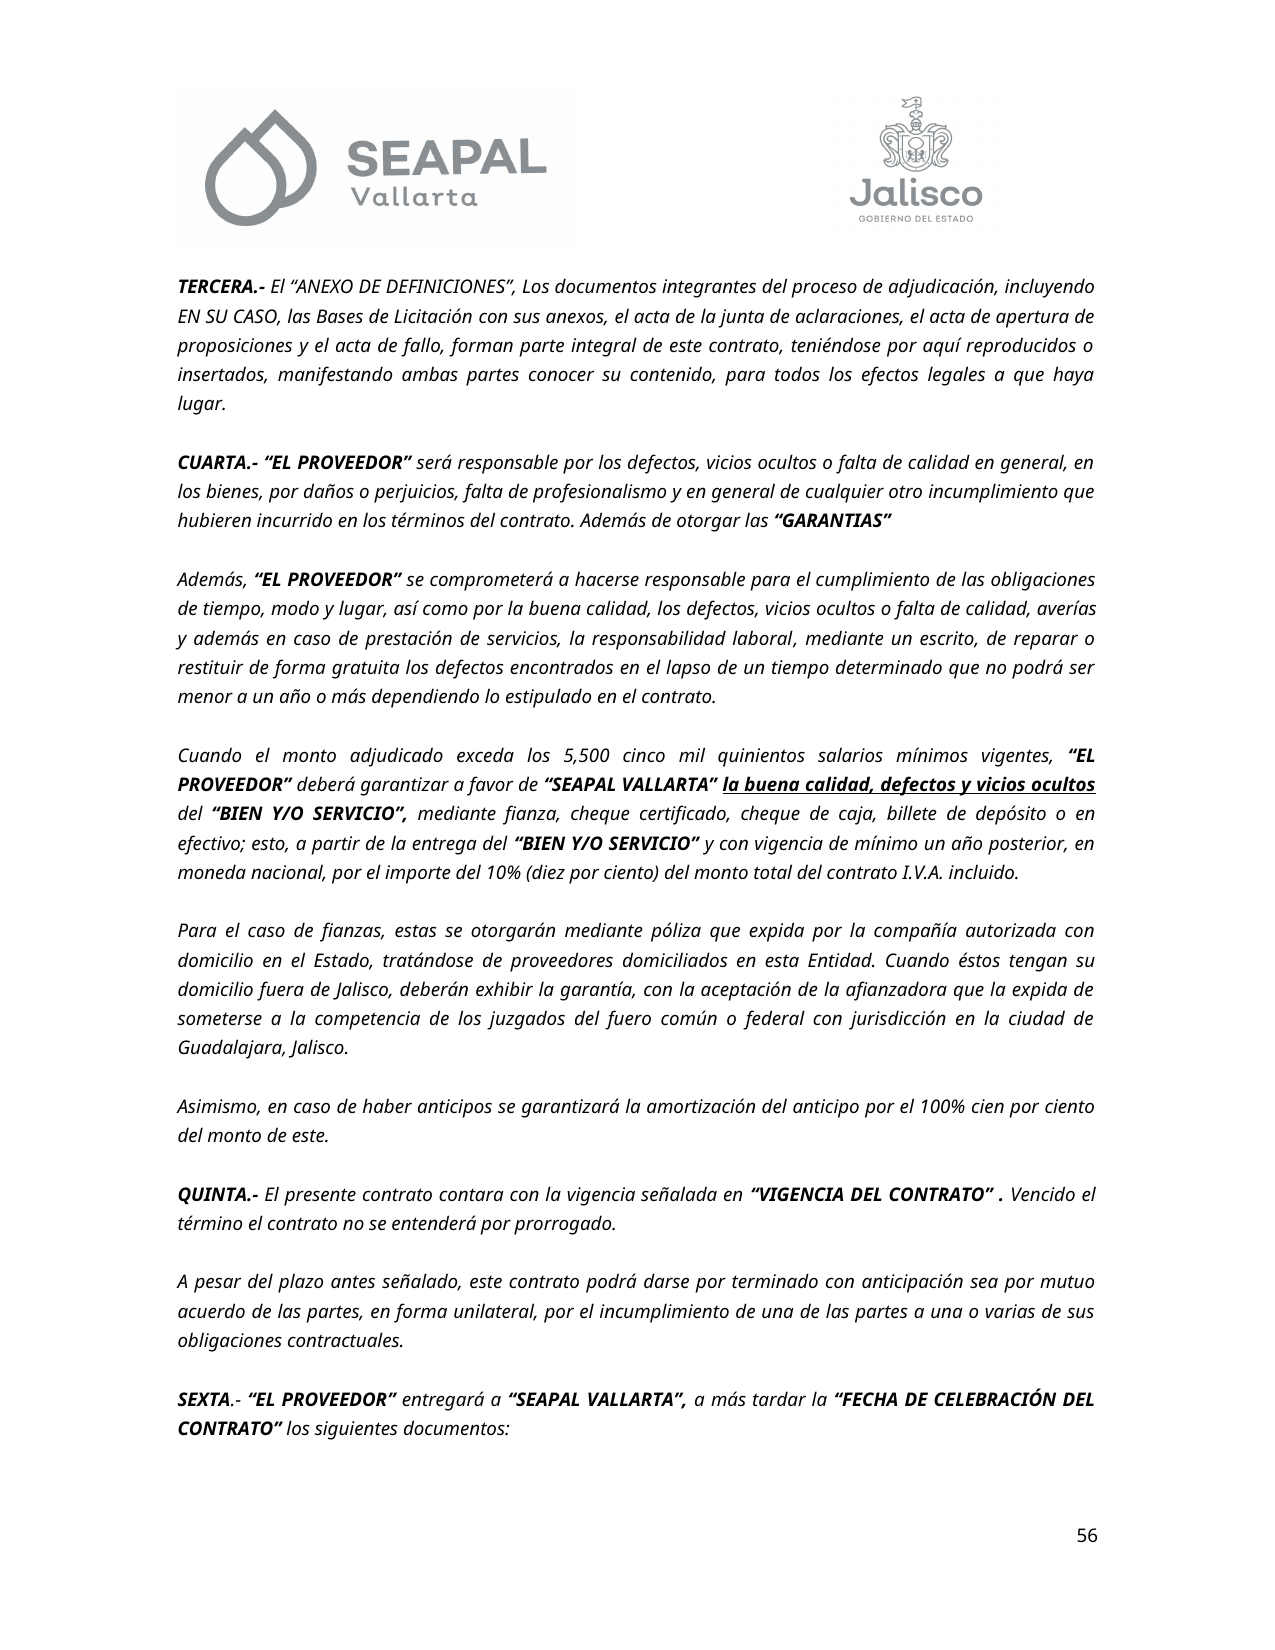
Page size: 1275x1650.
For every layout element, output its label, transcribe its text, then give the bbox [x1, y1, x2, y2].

text Cuando el monto adjudicado exceda los 5,500 cinco mil quinientos salarios mínimos vigentes, “EL PROVEEDOR” deberá garantizar a favor de “SEAPAL VALLARTA” la buena calidad, defectos y vicios ocultos del “BIEN Y/O SERVICIO”, mediante fianza, cheque certificado, cheque de caja, billete de depósito o en efectivo; esto, a partir de la entrega del “BIEN Y/O SERVICIO” y con vigencia de mínimo un año posterior, en moneda nacional, por el importe del 10% (diez por ciento) del monto total del contrato I.V.A. incluido. [177, 742, 1098, 884]
text Para el caso de fianzas, estas se otorgarán mediante póliza que expida por la compañía autorizada con domicilio en el Estado, tratándose de proveedores domiciliados en esta Entidad. Cuando éstos tengan su domicilio fuera de Jalisco, deberán exhibir la garantía, con la aceptación de la afianzadora que la expida de someterse a la competencia de los juzgados del fuero común o federal con jurisdicción en la ciudad de Guadalajara, Jalisco. [177, 918, 1098, 1060]
text CUARTA.- “EL PROVEEDOR” será responsable por los defectos, vicios ocultos o falta de calidad en general, en los bienes, por daños o perjuicios, falta de profesionalismo y en general de cualquier otro incumplimiento que hubieren incurrido en los términos del contrato. Además de otorgar las “GARANTIAS” [177, 449, 1098, 533]
text A pesar del plazo antes señalado, este contrato podrá darse por terminado con anticipación sea por mutuo acuerdo de las partes, en forma unilateral, por el incumplimiento de una de las partes a una o varias de sus obligaciones contractuales. [177, 1269, 1098, 1353]
text SEXTA.- “EL PROVEEDOR” entregará a “SEAPAL VALLARTA”, a más tardar la “FECHA DE CELEBRACIÓN DEL CONTRATO” los siguientes documentos: [177, 1386, 1098, 1441]
text QUINTA.- El presente contrato contara con la vigencia señalada en “VIGENCIA DEL CONTRATO” . Vencido el término el contrato no se entenderá por prorrogado. [177, 1181, 1098, 1236]
text Asimismo, en caso de haber anticipos se garantizará la amortización del anticipo por el 100% cien por ciento del monto de este. [177, 1093, 1098, 1148]
picture [817, 73, 1015, 245]
picture [177, 91, 574, 245]
text Además, “EL PROVEEDOR” se comprometerá a hacerse responsable para el cumplimiento de las obligaciones de tiempo, modo y lugar, así como por la buena calidad, los defectos, vicios ocultos o falta de calidad, averías y además en caso de prestación de servicios, la responsabilidad laboral, mediante un escrito, de reparar o restituir de forma gratuita los defectos encontrados en el lapso de un tiempo determinado que no podrá ser menor a un año o más dependiendo lo estipulado en el contrato. [177, 566, 1098, 709]
text TERCERA.- El “ANEXO DE DEFINICIONES”, Los documentos integrantes del proceso de adjudicación, incluyendo EN SU CASO, las Bases de Licitación con sus anexos, el acta de la junta de aclaraciones, el acta de apertura de proposiciones y el acta de fallo, forman parte integral de este contrato, teniéndose por aquí reproducidos o insertados, manifestando ambas partes conocer su contenido, para todos los efectos legales a que haya lugar. [177, 274, 1098, 416]
